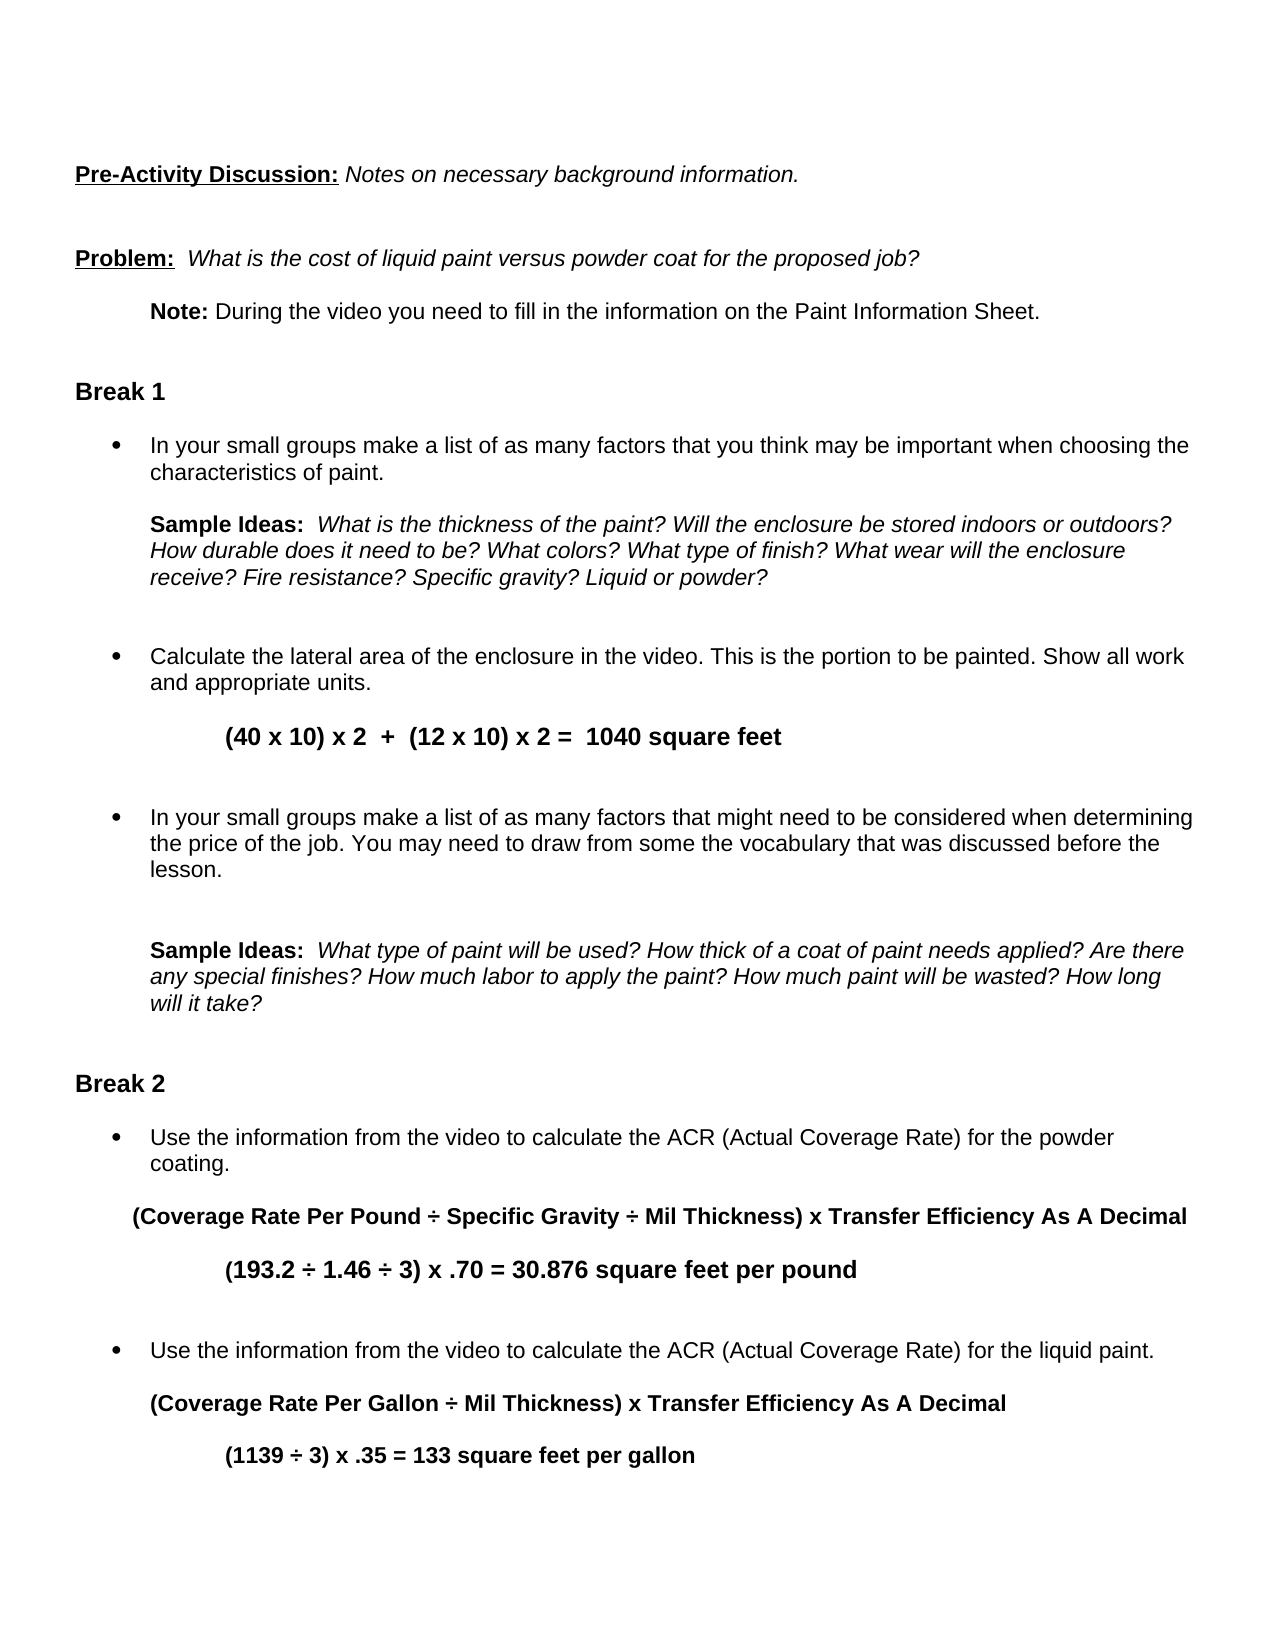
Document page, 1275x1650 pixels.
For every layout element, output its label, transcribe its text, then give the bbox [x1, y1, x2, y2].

text Sample Ideas: What is the thickness of the paint? Will the enclosure be stored indoors or outdoors? How durable does it need to be? What colors? What type of finish? What wear will the enclosure receive? Fire resistance? Specific gravity? Liquid or powder? [150, 511, 1200, 590]
list (40 x 10) x 2 + (12 x 10) x 2 = 1040 square feet [225, 722, 1200, 751]
text Problem: What is the cost of liquid paint versus powder coat for the proposed job? [75, 245, 1200, 272]
list In your small groups make a list of as many factors that you think may be important when choosing the characteristics of paint. [112, 432, 1200, 485]
text (1139 ÷ 3) x .35 = 133 square feet per gallon [150, 1442, 1200, 1469]
list Use the information from the video to calculate the ACR (Actual Coverage Rate) for the powder coating. [112, 1124, 1200, 1176]
text (Coverage Rate Per Pound ÷ Specific Gravity ÷ Mil Thickness) x Transfer Efficiency As A Decimal [75, 1203, 1200, 1229]
text Break 1 [75, 377, 1200, 406]
text (193.2 ÷ 1.46 ÷ 3) x .70 = 30.876 square feet per pound [75, 1256, 1200, 1284]
text Break 2 [75, 1069, 1200, 1097]
list In your small groups make a list of as many factors that might need to be considered when determining the price of the job. You may need to draw from some the vocabulary that was discussed before the lesson. [112, 803, 1200, 882]
list Use the information from the video to calculate the ACR (Actual Coverage Rate) for the liquid paint. [112, 1337, 1200, 1363]
list Calculate the lateral area of the enclosure in the video. This is the portion to be painted. Show all work and appropriate units. [112, 643, 1200, 696]
text (Coverage Rate Per Gallon ÷ Mil Thickness) x Transfer Efficiency As A Decimal [150, 1390, 1200, 1416]
text Pre-Activity Discussion: Notes on necessary background information. [75, 161, 1200, 188]
text Note: During the video you need to fill in the information on the Paint Information Sheet. [75, 298, 1200, 324]
text Sample Ideas: What type of paint will be used? How thick of a coat of paint needs applied? Are there any special finishes? How much labor to apply the paint? How much paint will be wasted? How long will it take? [150, 937, 1200, 1016]
